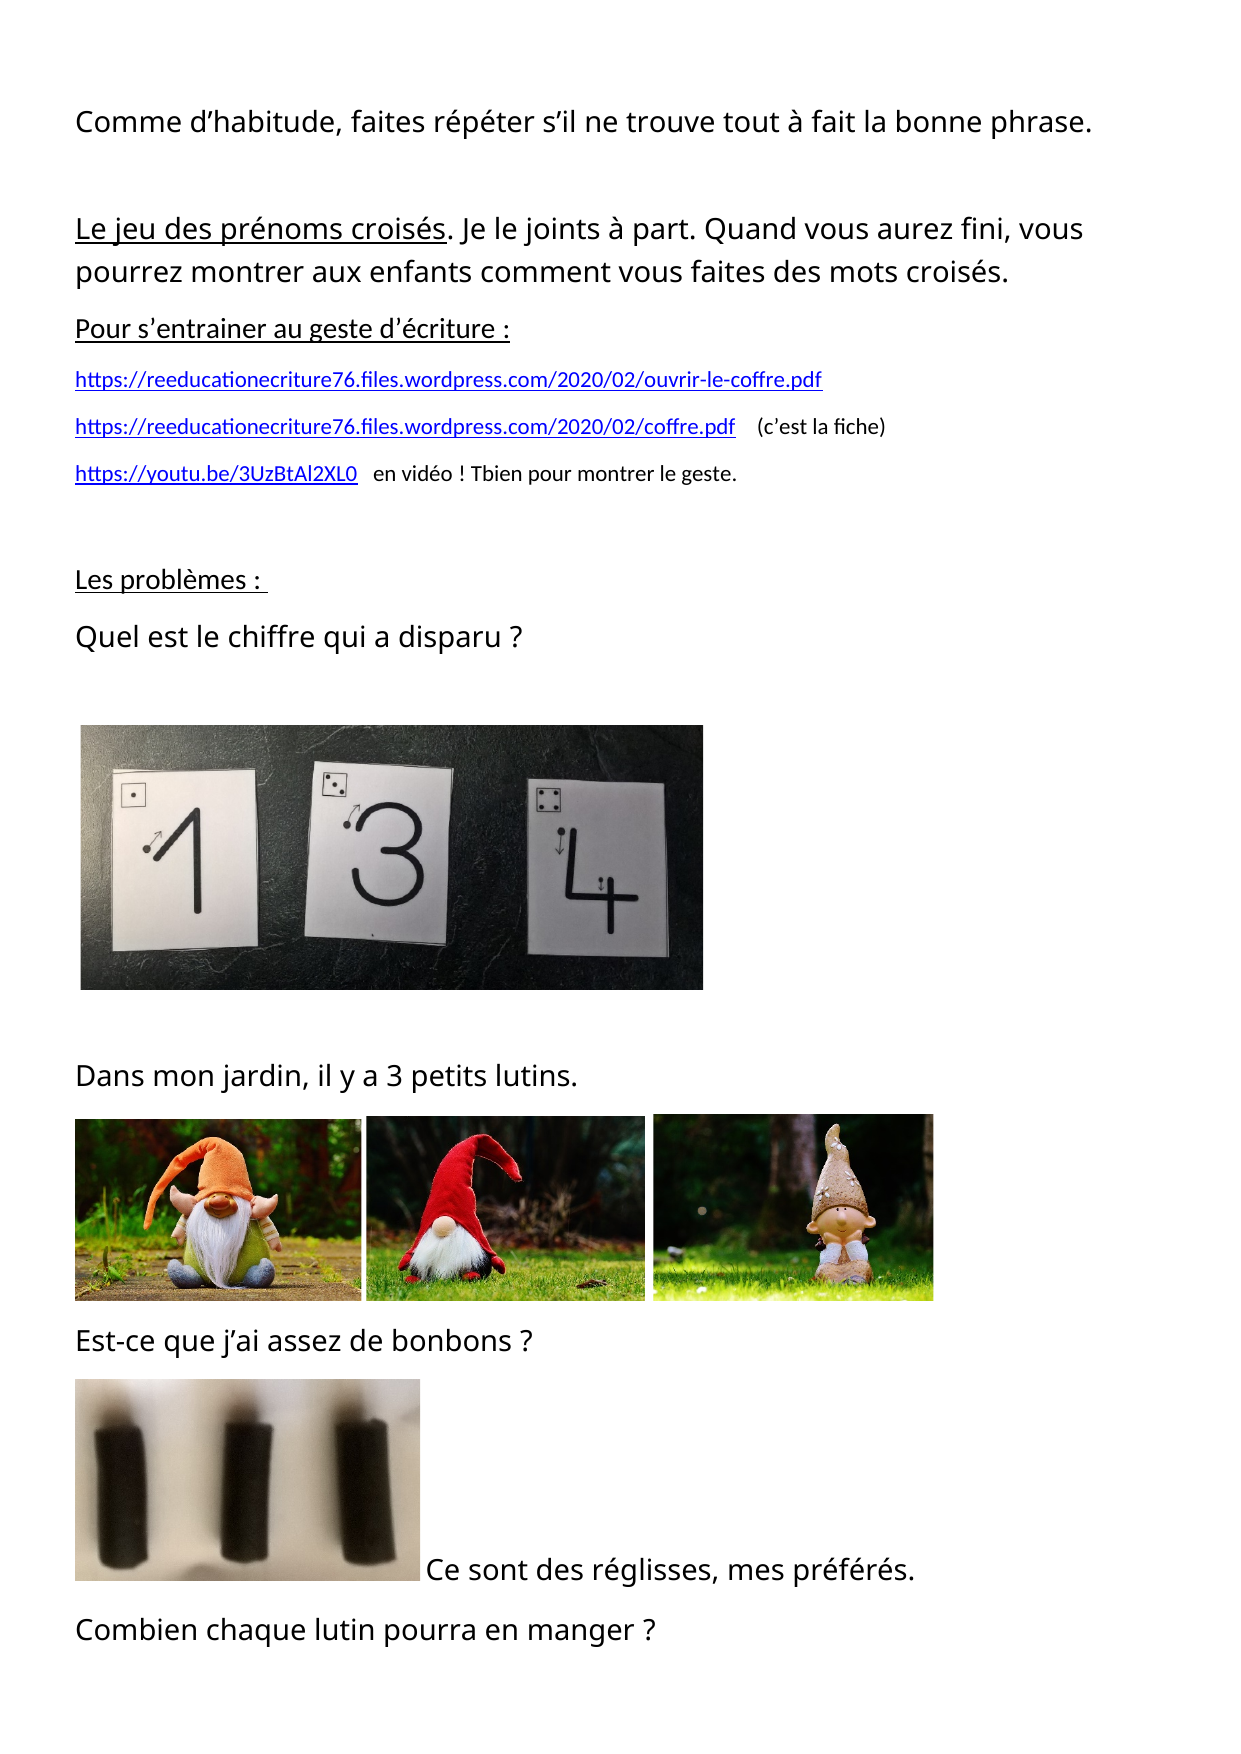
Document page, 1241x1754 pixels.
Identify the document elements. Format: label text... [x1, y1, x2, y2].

text Les problèmes : [75, 561, 1165, 597]
text Combien chaque lutin pourra en manger ? [75, 1609, 1165, 1649]
text Pour s’entrainer au geste d’écriture : [75, 310, 1165, 346]
text Quel est le chiffre qui a disparu ? [75, 616, 1165, 656]
text Est-ce que j’ai assez de bonbons ? [75, 1320, 1165, 1359]
text https://reeducationecriture76.files.wordpress.com/2020/02/ouvrir-le-coffre.pdf [75, 366, 1165, 393]
picture [80, 725, 703, 990]
picture [653, 1114, 934, 1301]
text Le jeu des prénoms croisés. Je le joints à part. Quand vous aurez fini, vous pourrez montrer aux enfants comment vous faites des mots croisés. [75, 208, 1165, 291]
text https://youtu.be/3UzBtAl2XL0 en vidéo ! Tbien pour montrer le geste. [75, 459, 1165, 487]
picture [75, 1379, 421, 1581]
text Dans mon jardin, il y a 3 petits lutins. [75, 1055, 1165, 1095]
text Comme d’habitude, faites répéter s’il ne trouve tout à fait la bonne phrase. [75, 102, 1165, 141]
text https://reeducationecriture76.files.wordpress.com/2020/02/coffre.pdf (c’est la fiche) [75, 412, 1165, 440]
picture [75, 1119, 362, 1301]
picture [366, 1116, 645, 1301]
